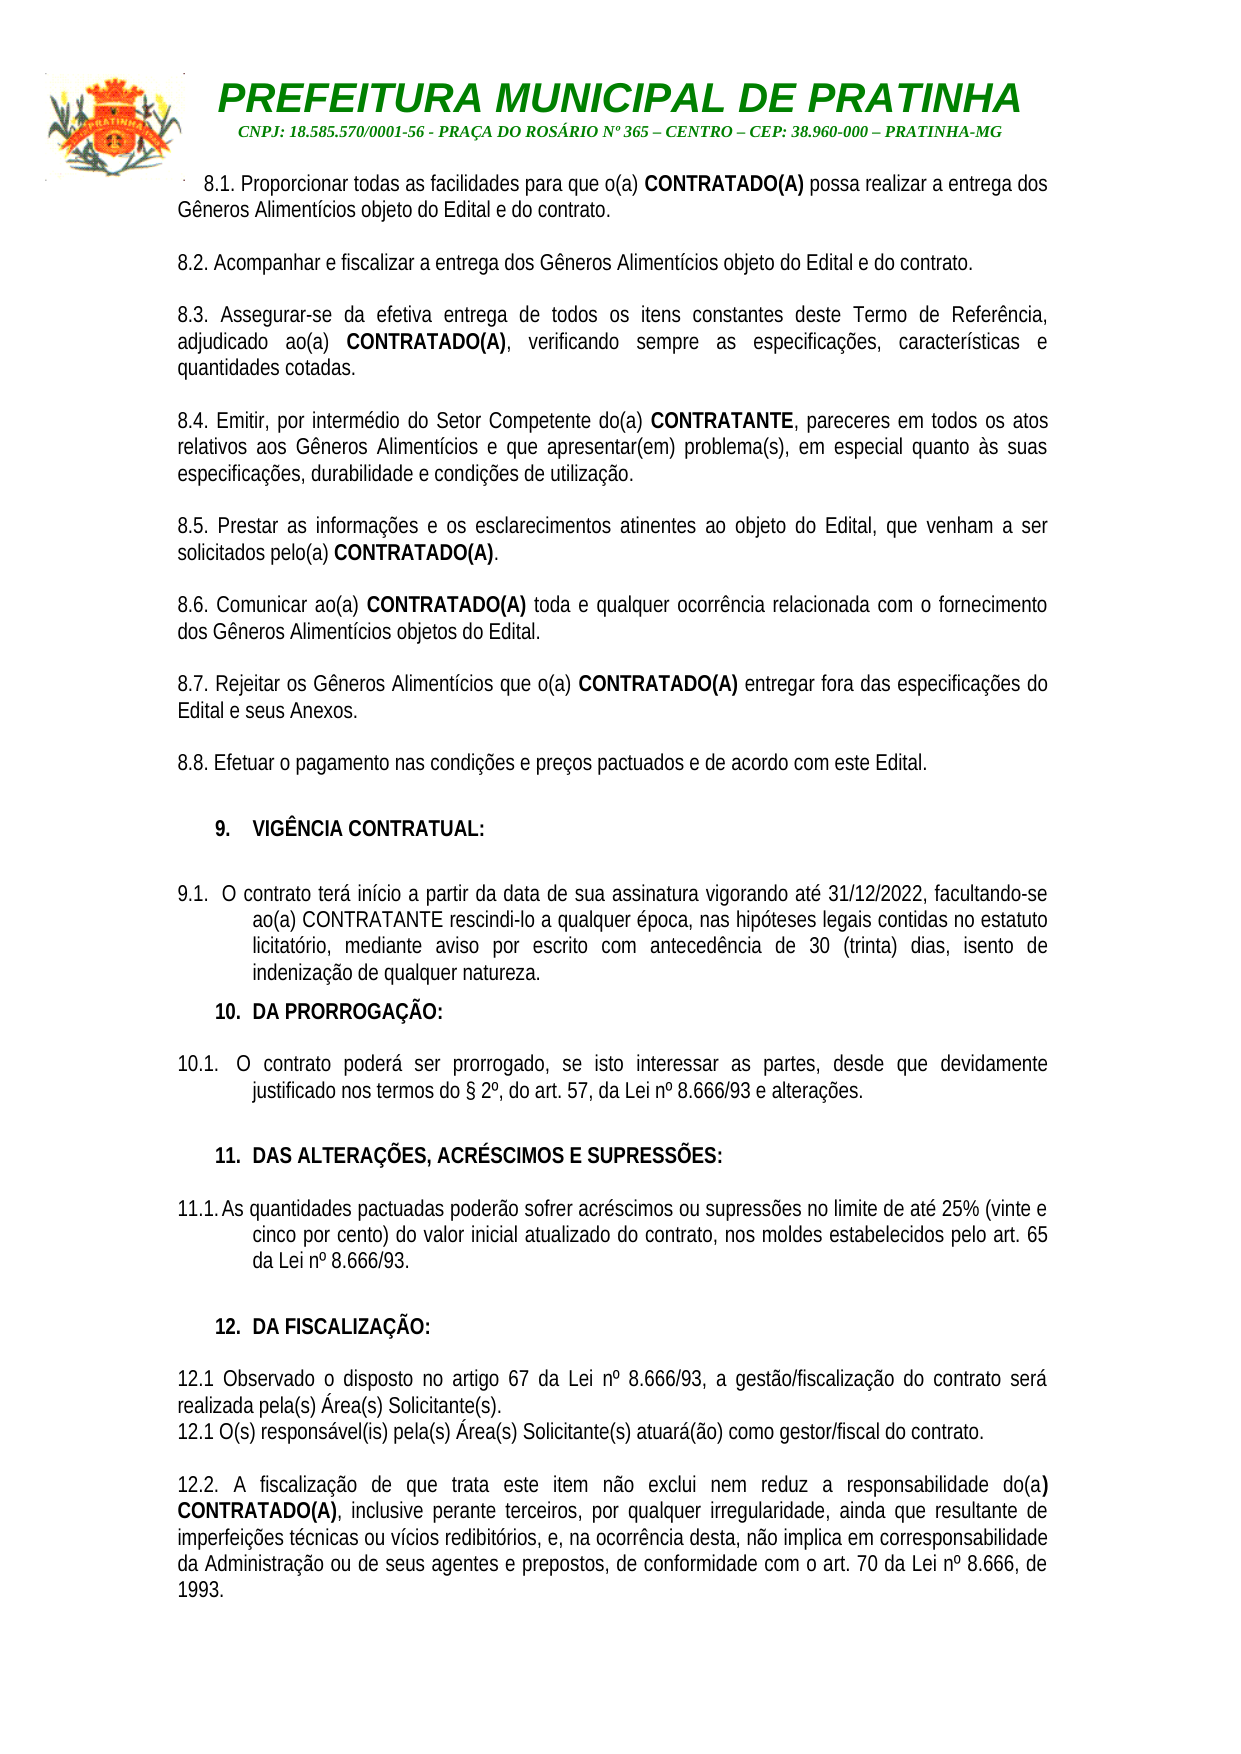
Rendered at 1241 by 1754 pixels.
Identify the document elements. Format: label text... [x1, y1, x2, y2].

text 8.4. Emitir, por intermédio do Setor Competente do(a) CONTRATANTE, pareceres em todos os atos relativos aos Gêneros Alimentícios e que apresentar(em) problema(s), em especial quanto às suas especificações, durabilidade e condições de utilização. [177, 407, 1048, 486]
list DA FISCALIZAÇÃO: [215, 1313, 1048, 1339]
text 8.5. Prestar as informações e os esclarecimentos atinentes ao objeto do Edital, que venham a ser solicitados pelo(a) CONTRATADO(A). [177, 512, 1048, 565]
text 12.1 Observado o disposto no artigo 67 da Lei nº 8.666/93, a gestão/fiscalização do contrato será realizada pela(s) Área(s) Solicitante(s). [177, 1365, 1048, 1418]
list O contrato poderá ser prorrogado, se isto interessar as partes, desde que devidamente justificado nos termos do § 2º, do art. 57, da Lei nº 8.666/93 e alterações. [177, 1050, 1048, 1103]
list DAS ALTERAÇÕES, ACRÉSCIMOS E SUPRESSÕES: [215, 1142, 1048, 1168]
list O contrato terá início a partir da data de sua assinatura vigorando até 31/12/2022, facultando-se ao(a) CONTRATANTE rescindi-lo a qualquer época, nas hipóteses legais contidas no estatuto licitatório, mediante aviso por escrito com antecedência de 30 (trinta) dias, isento de indenização de qualquer natureza. [177, 880, 1048, 985]
text 8.2. Acompanhar e fiscalizar a entrega dos Gêneros Alimentícios objeto do Edital e do contrato. [177, 249, 1048, 275]
text 8.8. Efetuar o pagamento nas condições e preços pactuados e de acordo com este Edital. [177, 749, 1048, 776]
text 12.1 O(s) responsável(is) pela(s) Área(s) Solicitante(s) atuará(ão) como gestor/fiscal do contrato. [177, 1418, 1048, 1444]
list As quantidades pactuadas poderão sofrer acréscimos ou supressões no limite de até 25% (vinte e cinco por cento) do valor inicial atualizado do contrato, nos moldes estabelecidos pelo art. 65 da Lei nº 8.666/93. [177, 1195, 1048, 1274]
text 8.7. Rejeitar os Gêneros Alimentícios que o(a) CONTRATADO(A) entregar fora das especificações do Edital e seus Anexos. [177, 670, 1048, 723]
list DA PRORROGAÇÃO: [215, 998, 1048, 1024]
text 8.1. Proporcionar todas as facilidades para que o(a) CONTRATADO(A) possa realizar a entrega dos Gêneros Alimentícios objeto do Edital e do contrato. [177, 169, 1048, 222]
text 12.2. A fiscalização de que trata este item não exclui nem reduz a responsabilidade do(a) CONTRATADO(A), inclusive perante terceiros, por qualquer irregularidade, ainda que resultante de imperfeições técnicas ou vícios redibitórios, e, na ocorrência desta, não implica em corresponsabilidade da Administração ou de seus agentes e prepostos, de conformidade com o art. 70 da Lei nº 8.666, de 1993. [177, 1471, 1048, 1602]
list VIGÊNCIA CONTRATUAL: [215, 814, 1048, 841]
text 8.6. Comunicar ao(a) CONTRATADO(A) toda e qualquer ocorrência relacionada com o fornecimento dos Gêneros Alimentícios objetos do Edital. [177, 591, 1048, 644]
text 8.3. Assegurar-se da efetiva entrega de todos os itens constantes deste Termo de Referência, adjudicado ao(a) CONTRATADO(A), verificando sempre as especificações, características e quantidades cotadas. [177, 301, 1048, 380]
picture [45, 73, 185, 181]
